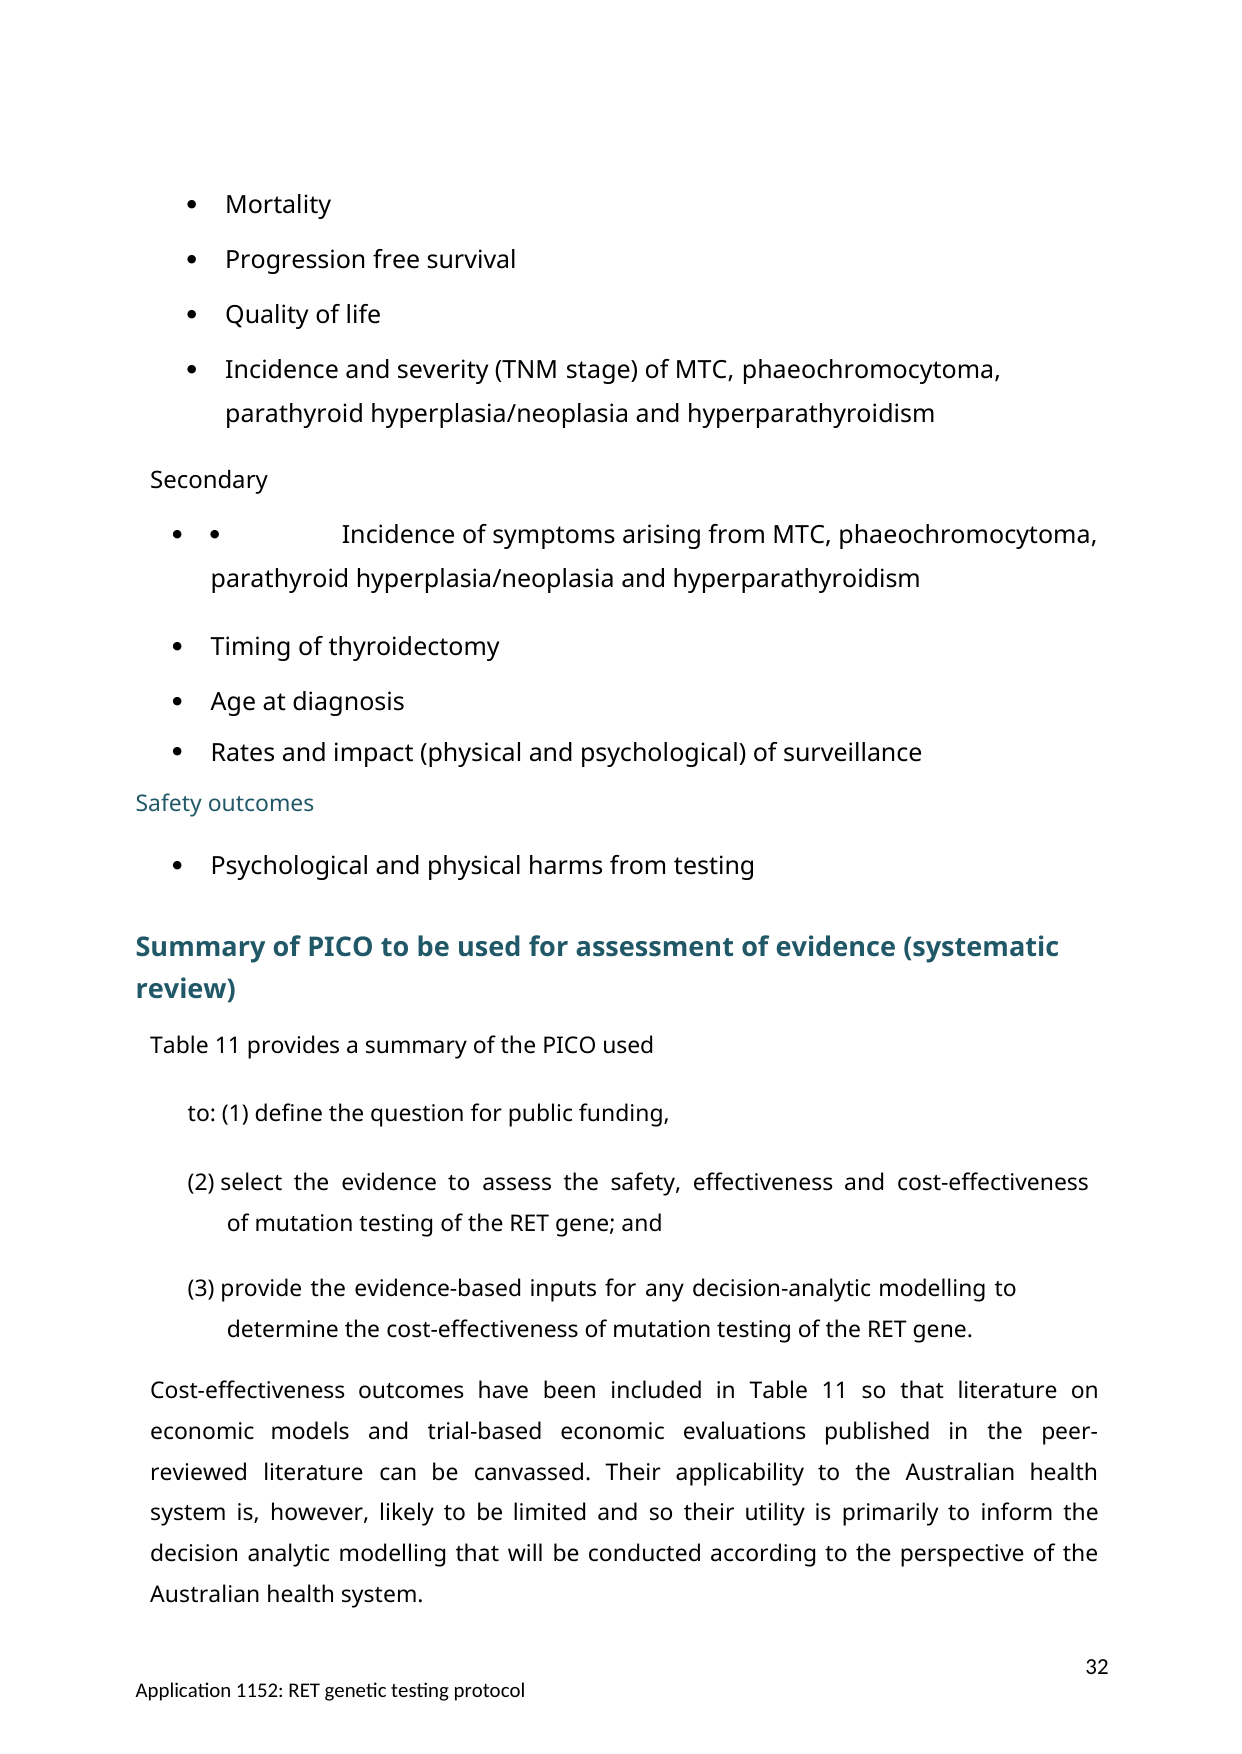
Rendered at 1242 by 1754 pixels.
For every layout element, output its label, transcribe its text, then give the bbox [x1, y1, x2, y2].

text (3) provide the evidence-based inputs for any decision-analytic modelling to determine the cost-effectiveness of mutation testing of the RET gene. [187, 1272, 1098, 1344]
text (2) select the evidence to assess the safety, effectiveness and cost-effectiveness of mutation testing of the RET gene; and [187, 1166, 1098, 1238]
list Rates and impact (physical and psychological) of surveillance [173, 739, 1110, 766]
list Timing of thyroidectomy [173, 629, 1110, 663]
text Table 11 provides a summary of the PICO used to: (1) define the question for public funding, [150, 1029, 672, 1129]
list Psychological and physical harms from testing [173, 848, 1110, 882]
list Age at diagnosis [173, 684, 1110, 718]
text Secondary [150, 463, 1110, 496]
list Progression free survival [187, 242, 1110, 276]
list  Incidence of symptoms arising from MTC, phaeochromocytoma, parathyroid hyperplasia/neoplasia and hyperparathyroidism [173, 517, 1098, 594]
subtitle Summary of PICO to be used for assessment of evidence (systematic review) [135, 927, 1108, 1007]
list Quality of life [187, 297, 1110, 331]
list Incidence and severity (TNM stage) of MTC, phaeochromocytoma, parathyroid hyperplasia/neoplasia and hyperparathyroidism [187, 352, 1098, 429]
list Mortality [187, 187, 1110, 221]
subtitle Safety outcomes [135, 787, 1108, 818]
text Cost-effectiveness outcomes have been included in Table 11 so that literature on economic models and trial-based economic evaluations published in the peer-reviewed literature can be canvassed. Their applicability to the Australian health system is, however, likely to be limited and so their utility is primarily to inform the decision analytic modelling that will be conducted according to the perspective of the Australian health system. [150, 1374, 1098, 1609]
